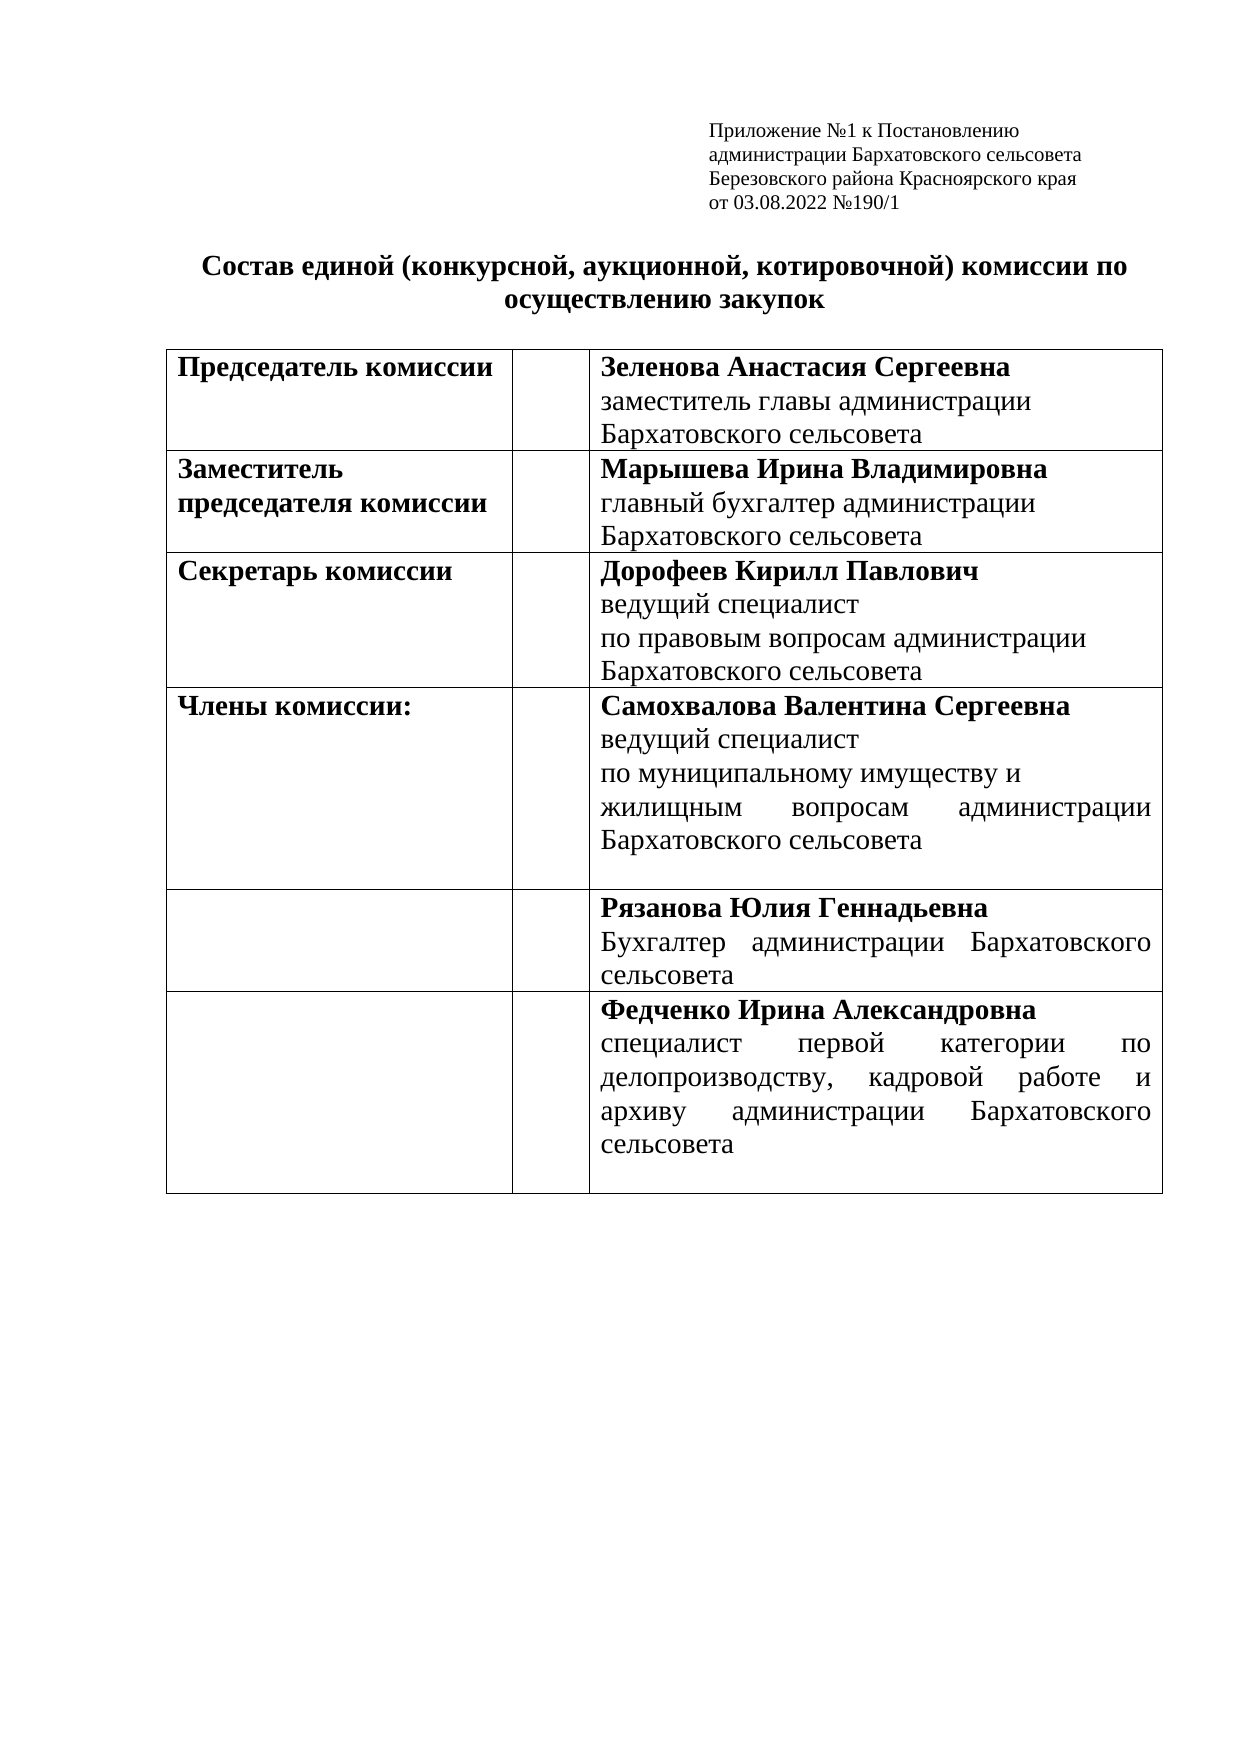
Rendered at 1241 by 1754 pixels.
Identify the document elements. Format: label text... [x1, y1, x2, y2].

text от 03.08.2022 №190/1 [709, 190, 1152, 214]
table_cell [167, 890, 512, 991]
table_cell Рязанова Юлия Геннадьевна Бухгалтер администрации Бархатовского сельсовета [590, 890, 1162, 991]
table_cell [513, 451, 589, 552]
table_cell [167, 992, 512, 1193]
table_cell Самохвалова Валентина Сергеевна ведущий специалист по муниципальному имуществу и жилищным вопросам администрации Бархатовского сельсовета [590, 688, 1162, 889]
table_cell [513, 553, 589, 687]
table_cell Члены комиссии: [167, 688, 512, 889]
table_cell Марышева Ирина Владимировна главный бухгалтер администрации Бархатовского сельсовета [590, 451, 1162, 552]
table_cell [513, 688, 589, 889]
table_cell Секретарь комиссии [167, 553, 512, 687]
table_cell Заместитель председателя комиссии [167, 451, 512, 552]
table_cell [513, 890, 589, 991]
table_header Зеленова Анастасия Сергеевна заместитель главы администрации Бархатовского сельсовета [590, 350, 1162, 450]
table_cell [513, 992, 589, 1193]
table_cell Федченко Ирина Александровна специалист первой категории по делопроизводству, кадровой работе и архиву администрации Бархатовского сельсовета [590, 992, 1162, 1193]
text администрации Бархатовского сельсовета [709, 142, 1152, 166]
text Состав единой (конкурсной, аукционной, котировочной) комиссии по осуществлению закупок [177, 248, 1152, 315]
text Березовского района Красноярского края [709, 166, 1152, 190]
text Приложение №1 к Постановлению [709, 118, 1152, 142]
table_header [513, 350, 589, 450]
table_header Председатель комиссии [167, 350, 512, 450]
table_cell Дорофеев Кирилл Павлович ведущий специалист по правовым вопросам администрации Бархатовского сельсовета [590, 553, 1162, 687]
